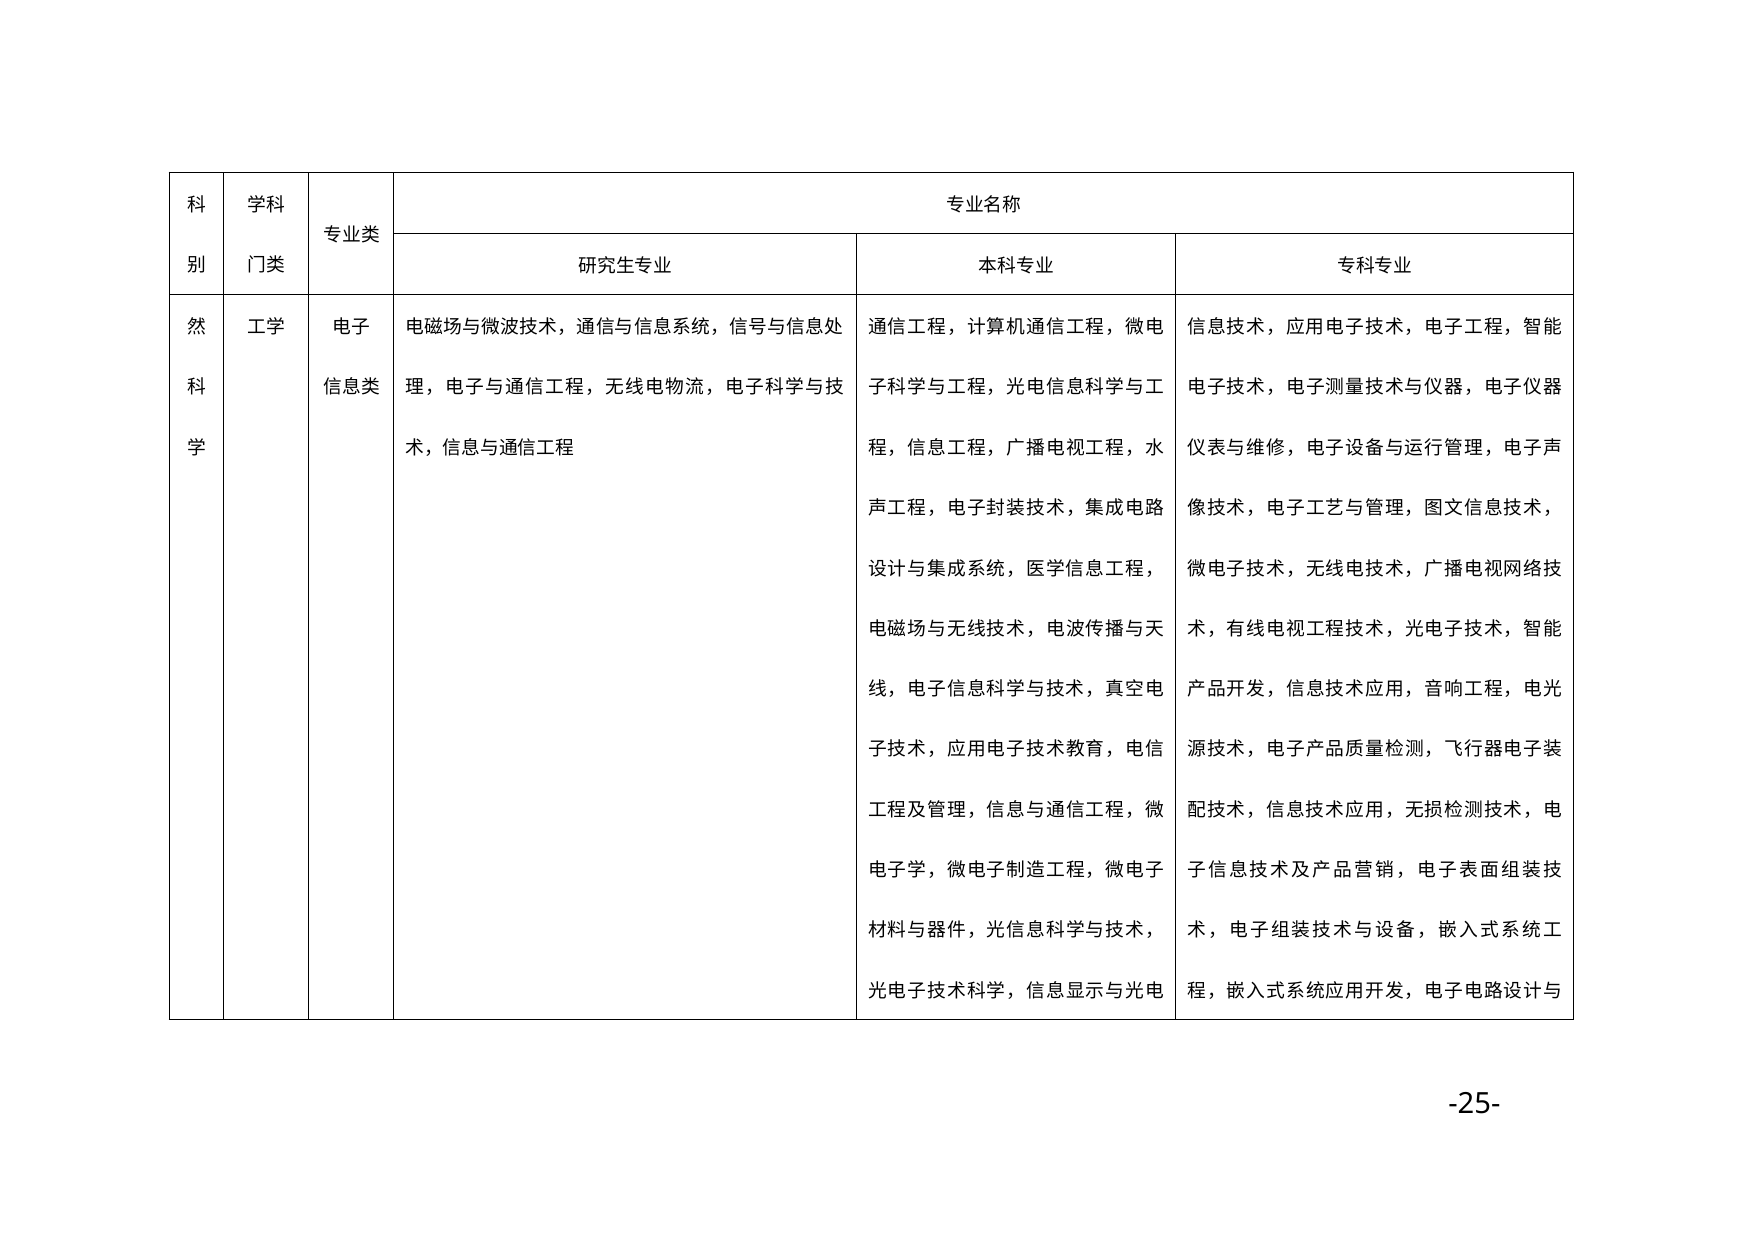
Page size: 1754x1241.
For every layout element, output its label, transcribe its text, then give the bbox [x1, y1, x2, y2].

table_header 专业名称 [394, 173, 1573, 233]
table_cell （三十八）电子 信息类 [309, 295, 393, 1019]
table_header 科别 [170, 173, 223, 294]
table_cell 研究生专业 [394, 234, 856, 294]
table_header 专业类 [309, 173, 393, 294]
table_cell （八） 工学 [224, 295, 308, 1019]
table_cell 本科专业 [857, 234, 1175, 294]
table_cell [857, 295, 1175, 1019]
table_cell 专科专业 [1176, 234, 1573, 294]
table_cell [394, 295, 856, 1019]
table_header 学科 门类 [224, 173, 308, 294]
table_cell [1176, 295, 1573, 1019]
table_cell 自然科学 [170, 295, 223, 1019]
